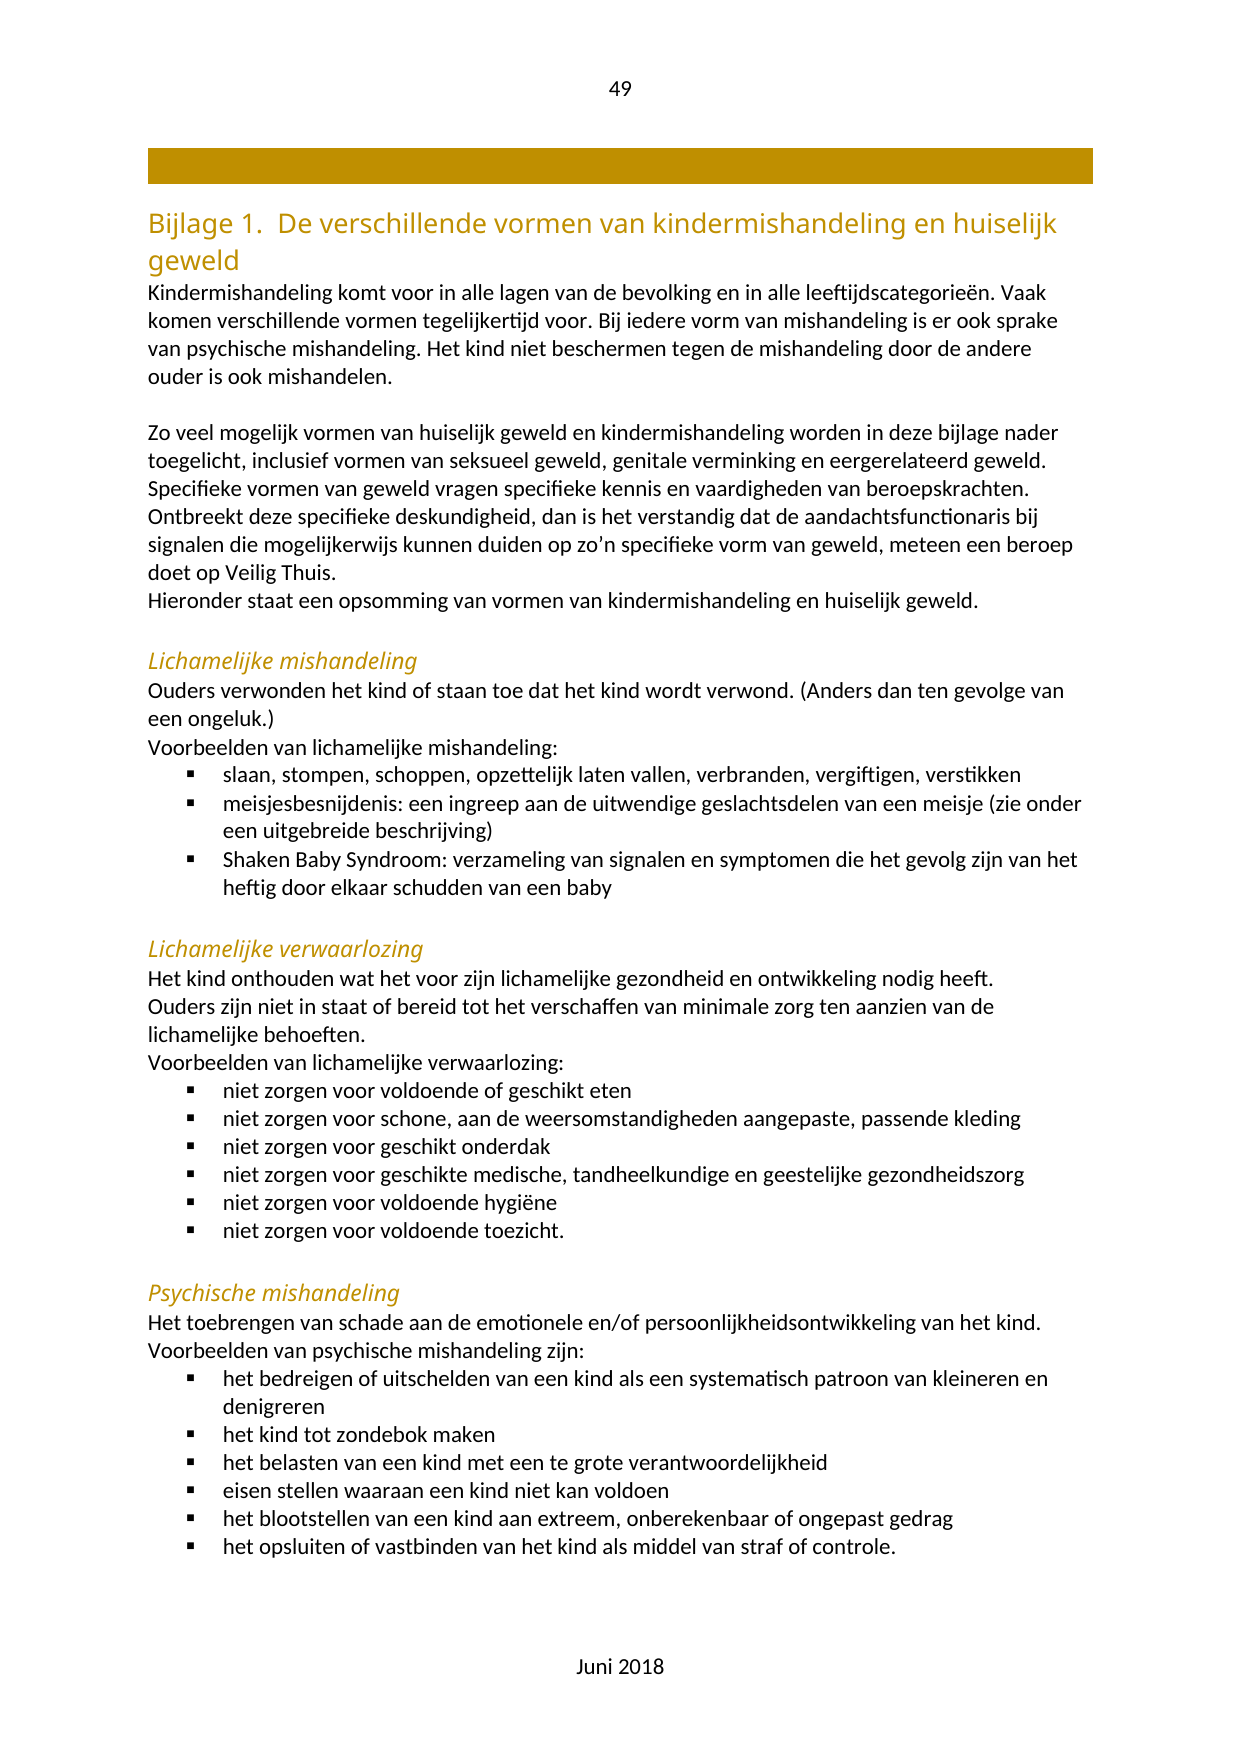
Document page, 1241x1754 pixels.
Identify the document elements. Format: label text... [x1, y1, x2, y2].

text Lichamelijke mishandeling Ouders verwonden het kind of staan toe dat het kind wordt verwond. (Anders dan ten gevolge van een ongeluk.) [148, 614, 1093, 733]
list niet zorgen voor schone, aan de weersomstandigheden aangepaste, passende kleding [185, 1104, 1093, 1132]
list het bedreigen of uitschelden van een kind als een systematisch patroon van kleineren en denigreren [185, 1364, 1093, 1420]
list niet zorgen voor geschikt onderdak [185, 1132, 1093, 1160]
text Het toebrengen van schade aan de emotionele en/of persoonlijkheidsontwikkeling van het kind. Voorbeelden van psychische mishandeling zijn: [148, 1308, 1093, 1364]
list Shaken Baby Syndroom: verzameling van signalen en symptomen die het gevolg zijn van het heftig door elkaar schudden van een baby [185, 845, 1093, 901]
subtitle Psychische mishandeling [148, 1277, 1093, 1308]
list het kind tot zondebok maken [185, 1420, 1093, 1448]
list niet zorgen voor geschikte medische, tandheelkundige en geestelijke gezondheidszorg [185, 1160, 1093, 1188]
subtitle Lichamelijke verwaarlozing [148, 933, 1093, 964]
list niet zorgen voor voldoende hygiëne [185, 1188, 1093, 1216]
list meisjesbesnijdenis: een ingreep aan de uitwendige geslachtsdelen van een meisje (zie onder een uitgebreide beschrijving) [185, 789, 1093, 845]
list niet zorgen voor voldoende of geschikt eten [185, 1076, 1093, 1104]
list het opsluiten of vastbinden van het kind als middel van straf of controle. [185, 1532, 1093, 1560]
list het belasten van een kind met een te grote verantwoordelijkheid [185, 1448, 1093, 1476]
list eisen stellen waaraan een kind niet kan voldoen [185, 1476, 1093, 1504]
text Het kind onthouden wat het voor zijn lichamelijke gezondheid en ontwikkeling nodig heeft. Ouders zijn niet in staat of bereid tot het verschaffen van minimale zorg ten aanzien van de lichamelijke behoeften. Voorbeelden van lichamelijke verwaarlozing: [148, 964, 1093, 1076]
list slaan, stompen, schoppen, opzettelijk laten vallen, verbranden, vergiftigen, verstikken [185, 761, 1093, 789]
text Kindermishandeling komt voor in alle lagen van de bevolking en in alle leeftijdscategorieën. Vaak komen verschillende vormen tegelijkertijd voor. Bij iedere vorm van mishandeling is er ook sprake van psychische mishandeling. Het kind niet beschermen tegen de mishandeling door de andere ouder is ook mishandelen. Zo veel mogelijk vormen van huiselijk geweld en kindermishandeling worden in deze bijlage nader toegelicht, inclusief vormen van seksueel geweld, genitale verminking en eergerelateerd geweld. Specifieke vormen van geweld vragen specifieke kennis en vaardigheden van beroepskrachten. Ontbreekt deze specifieke deskundigheid, dan is het verstandig dat de aandachtsfunctionaris bij signalen die mogelijkerwijs kunnen duiden op zo’n specifieke vorm van geweld, meteen een beroep doet op Veilig Thuis. [148, 278, 1093, 586]
list het blootstellen van een kind aan extreem, onberekenbaar of ongepast gedrag [185, 1504, 1093, 1532]
text Hieronder staat een opsomming van vormen van kindermishandeling en huiselijk geweld. [148, 586, 1093, 614]
subtitle Bijlage 1. De verschillende vormen van kindermishandeling en huiselijk geweld [148, 204, 1093, 278]
list niet zorgen voor voldoende toezicht. [185, 1216, 1093, 1244]
text Voorbeelden van lichamelijke mishandeling: [148, 733, 1093, 761]
